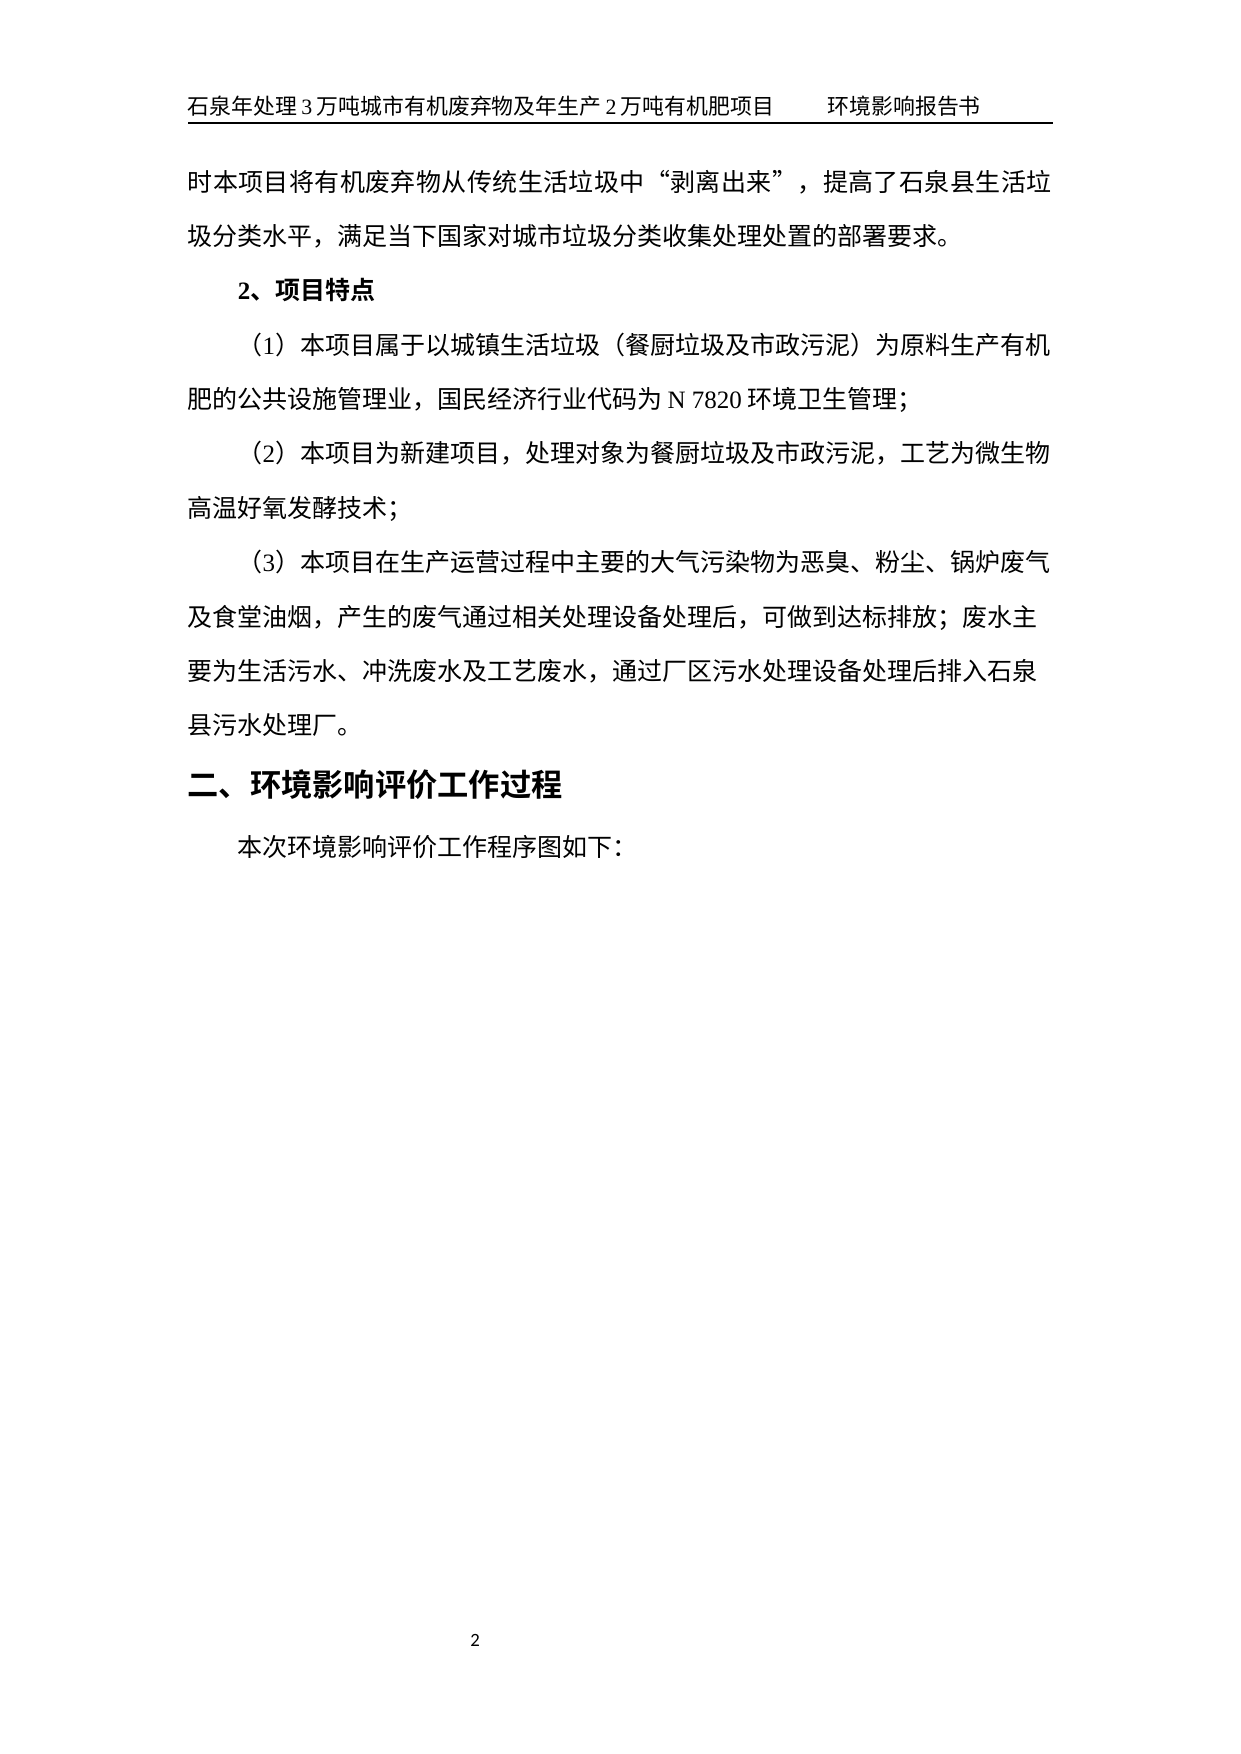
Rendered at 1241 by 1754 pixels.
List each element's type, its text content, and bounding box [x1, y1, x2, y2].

text 本次环境影响评价工作程序图如下： [187, 828, 1053, 864]
text （3）本项目在生产运营过程中主要的大气污染物为恶臭、粉尘、锅炉废气及食堂油烟，产生的废气通过相关处理设备处理后，可做到达标排放；废水主要为生活污水、冲洗废水及工艺废水，通过厂区污水处理设备处理后排入石泉县污水处理厂。 [187, 543, 1053, 742]
list 本项目属于以城镇生活垃圾（餐厨垃圾及市政污泥）为原料生产有机肥的公共设施管理业，国民经济行业代码为N 7820环境卫生管理； [187, 325, 1053, 416]
list 项目特点 [187, 271, 1053, 307]
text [187, 162, 1053, 253]
list 本项目为新建项目，处理对象为餐厨垃圾及市政污泥，工艺为微生物高温好氧发酵技术； [187, 434, 1053, 524]
list 环境影响评价工作过程 [187, 760, 1053, 805]
